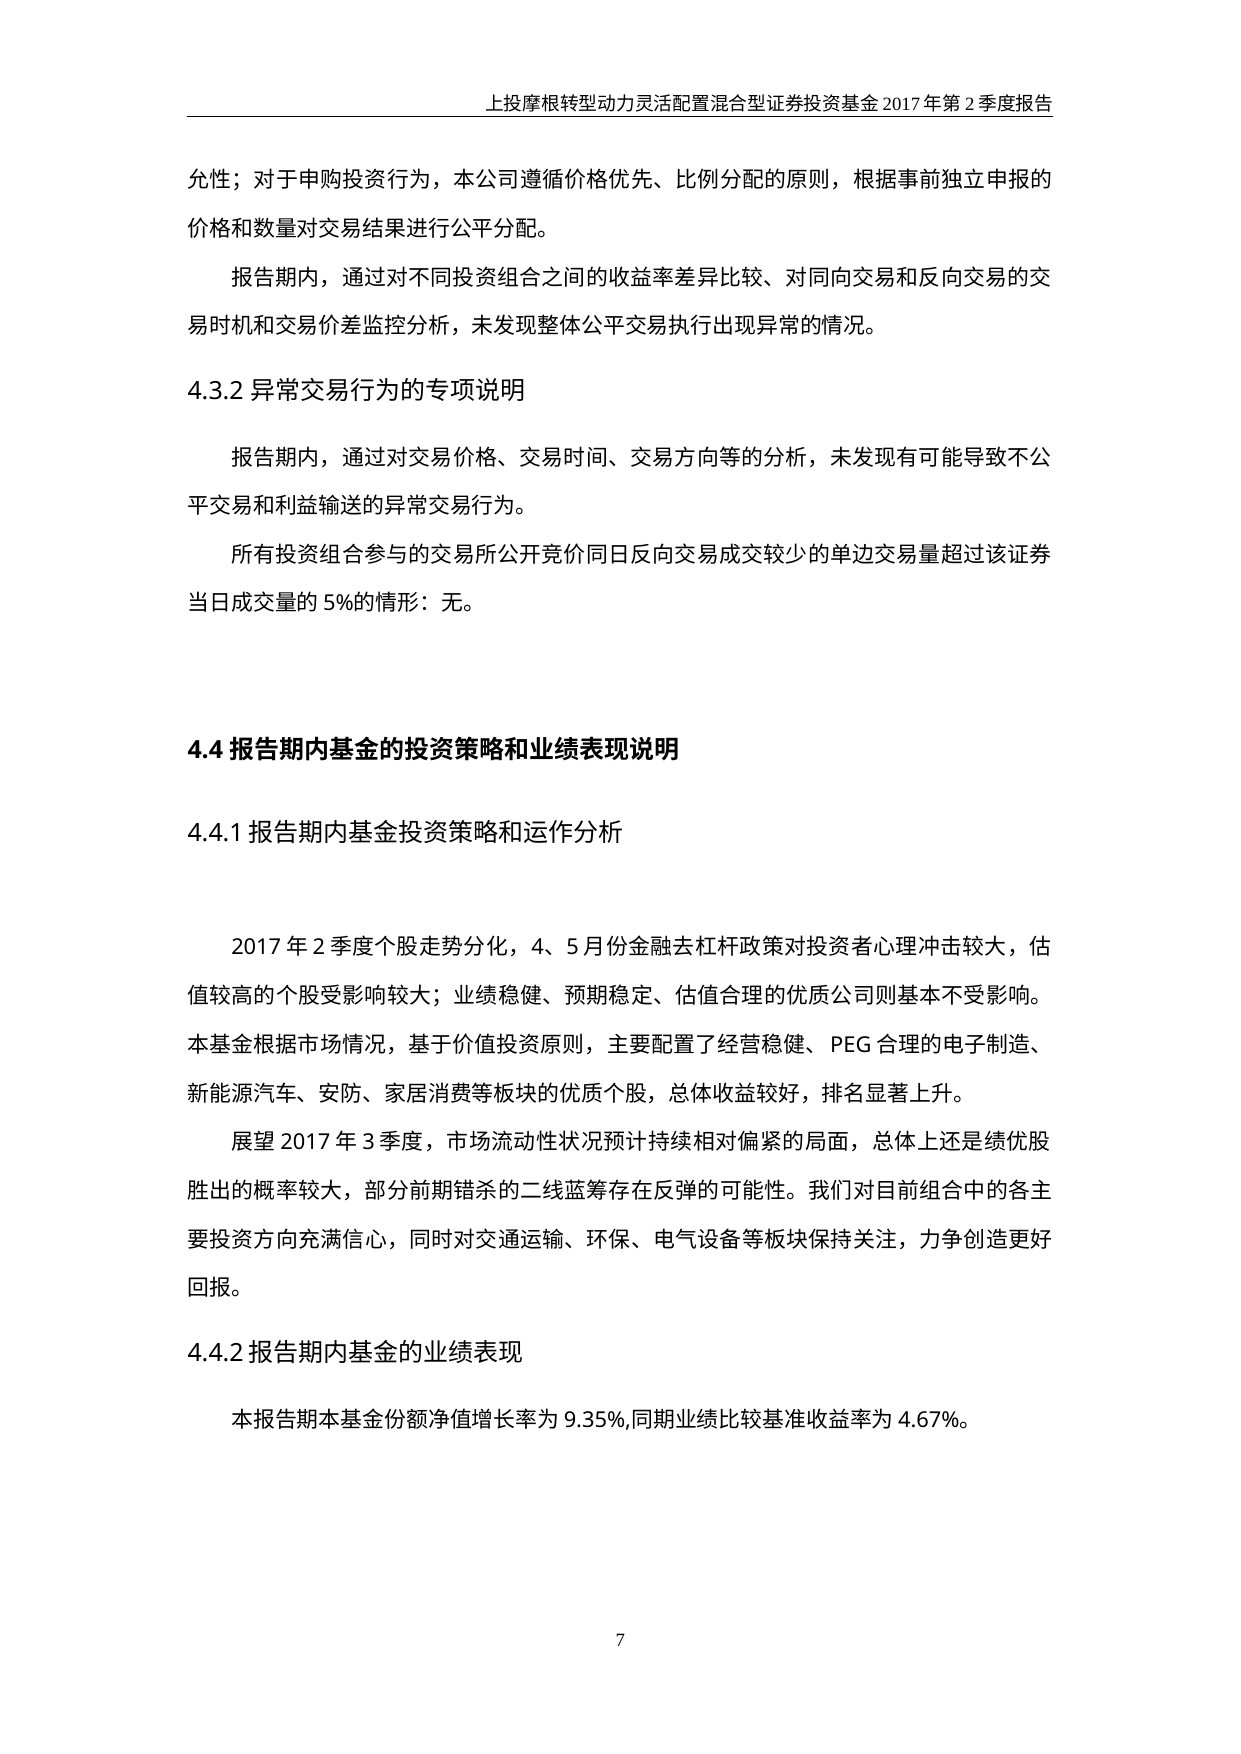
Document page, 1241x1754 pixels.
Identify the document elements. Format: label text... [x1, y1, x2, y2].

text 展望2017年3季度，市场流动性状况预计持续相对偏紧的局面，总体上还是绩优股胜出的概率较大，部分前期错杀的二线蓝筹存在反弹的可能性。我们对目前组合中的各主要投资方向充满信心，同时对交通运输、环保、电气设备等板块保持关注，力争创造更好回报。 [187, 1124, 1053, 1302]
text 报告期内，通过对不同投资组合之间的收益率差异比较、对同向交易和反向交易的交易时机和交易价差监控分析，未发现整体公平交易执行出现异常的情况。 [187, 259, 1053, 340]
text 所有投资组合参与的交易所公开竞价同日反向交易成交较少的单边交易量超过该证券当日成交量的5%的情形：无。 [187, 536, 1053, 618]
text 4.4.1报告期内基金投资策略和运作分析 [187, 798, 1053, 863]
text 报告期内，通过对交易价格、交易时间、交易方向等的分析，未发现有可能导致不公平交易和利益输送的异常交易行为。 [187, 439, 1053, 521]
text 4.3.2 异常交易行为的专项说明 [187, 356, 1053, 421]
text 4.4 报告期内基金的投资策略和业绩表现说明 [187, 715, 1053, 780]
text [187, 162, 1053, 243]
text 2017年2季度个股走势分化，4、5月份金融去杠杆政策对投资者心理冲击较大，估值较高的个股受影响较大；业绩稳健、预期稳定、估值合理的优质公司则基本不受影响。本基金根据市场情况，基于价值投资原则，主要配置了经营稳健、PEG合理的电子制造、新能源汽车、安防、家居消费等板块的优质个股，总体收益较好，排名显著上升。 [187, 929, 1053, 1108]
text 本报告期本基金份额净值增长率为9.35%,同期业绩比较基准收益率为4.67%。 [187, 1401, 1053, 1434]
text 4.4.2报告期内基金的业绩表现 [187, 1318, 1053, 1383]
